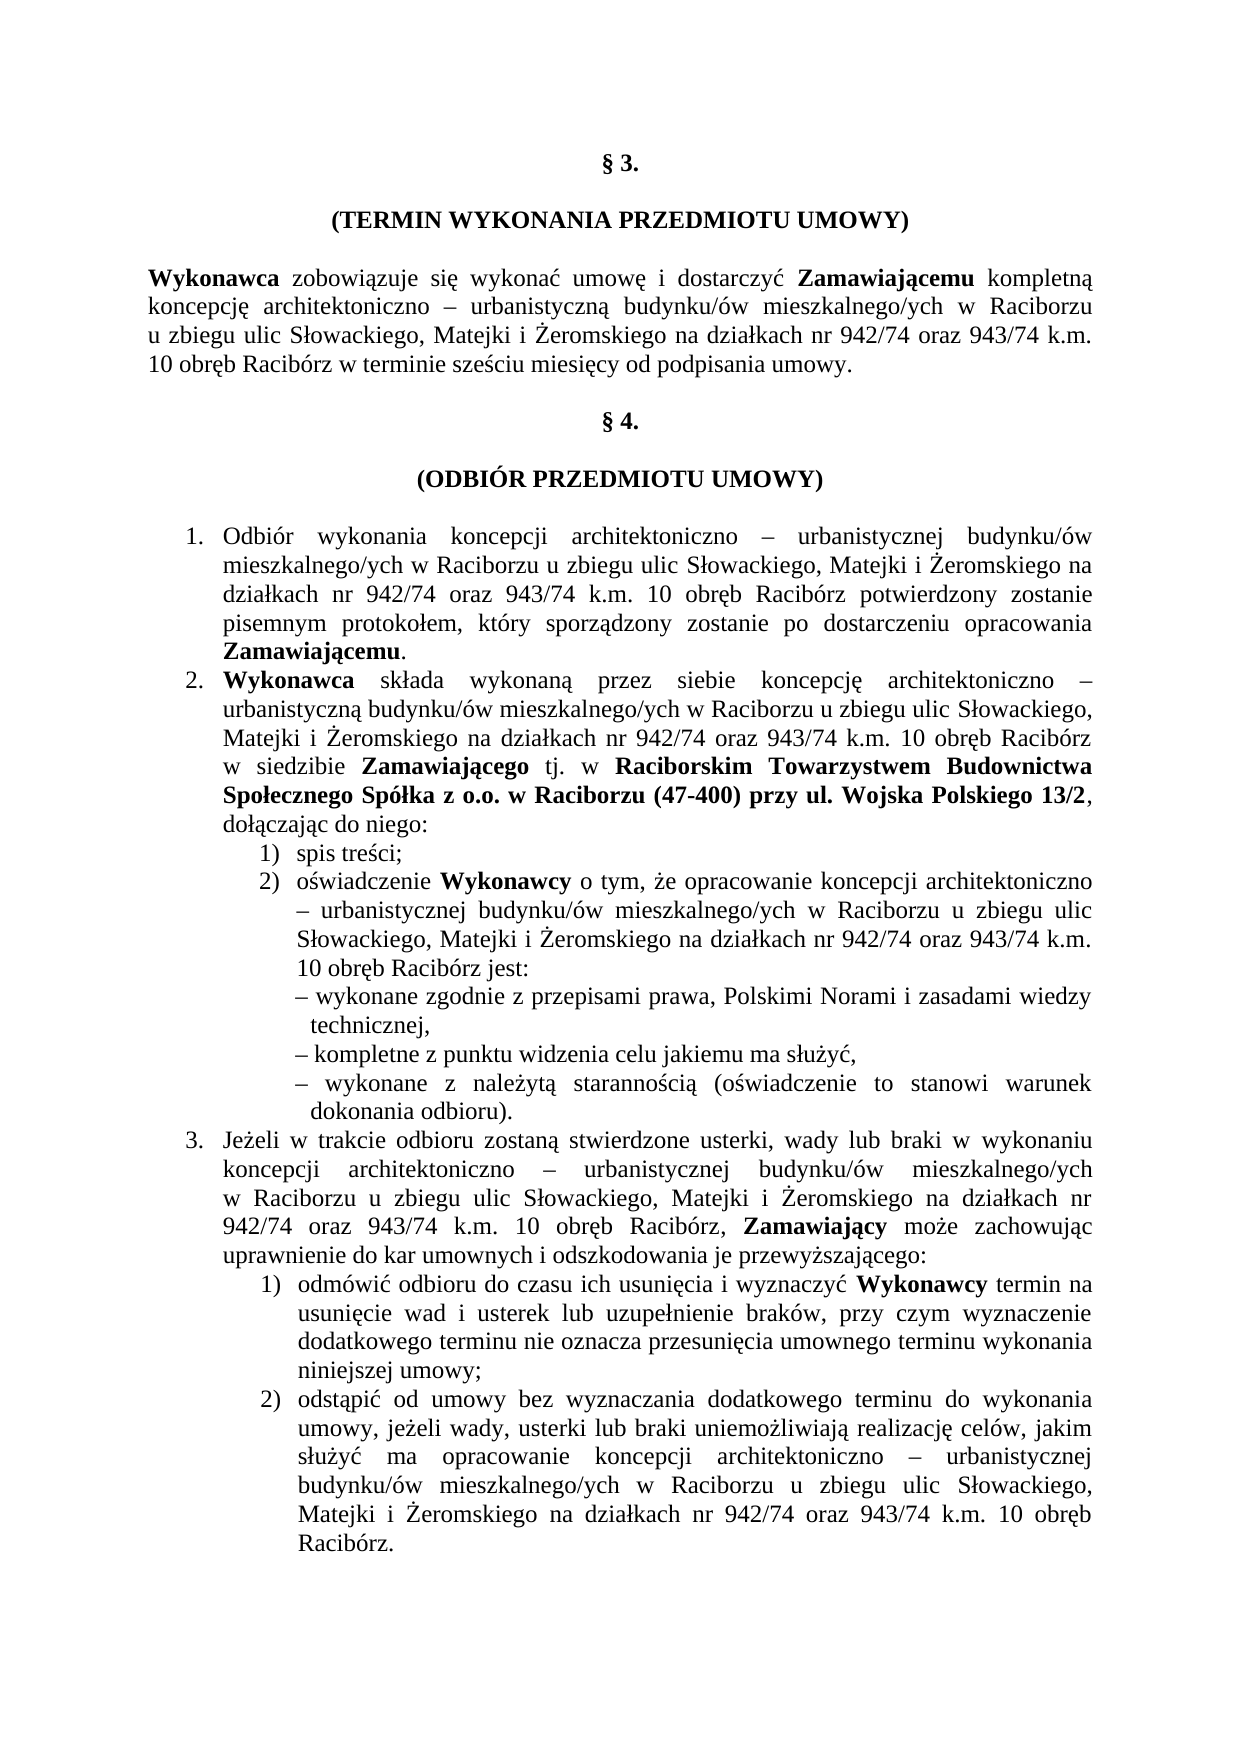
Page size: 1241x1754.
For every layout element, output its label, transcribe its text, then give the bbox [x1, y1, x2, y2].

text (TERMIN WYKONANIA PRZEDMIOTU UMOWY) [148, 205, 1093, 234]
text Wykonawca zobowiązuje się wykonać umowę i dostarczyć Zamawiającemu kompletną koncepcję architektoniczno – urbanistyczną budynku/ów mieszkalnego/ych w Raciborzu u zbiegu ulic Słowackiego, Matejki i Żeromskiego na działkach nr 942/74 oraz 943/74 k.m. 10 obręb Racibórz w terminie sześciu miesięcy od podpisania umowy. [148, 263, 1093, 378]
text – wykonane z należytą starannością (oświadczenie to stanowi warunek dokonania odbioru). [295, 1068, 1093, 1125]
text – kompletne z punktu widzenia celu jakiemu ma służyć, [221, 1039, 1093, 1068]
list spis treści; [259, 838, 1093, 866]
text (ODBIÓR PRZEDMIOTU UMOWY) [148, 464, 1093, 493]
list Wykonawca składa wykonaną przez siebie koncepcję architektoniczno – urbanistyczną budynku/ów mieszkalnego/ych w Raciborzu u zbiegu ulic Słowackiego, Matejki i Żeromskiego na działkach nr 942/74 oraz 943/74 k.m. 10 obręb Racibórz w siedzibie Zamawiającego tj. w Raciborskim Towarzystwem Budownictwa Społecznego Spółka z o.o. w Raciborzu (47-400) przy ul. Wojska Polskiego 13/2, dołączając do niego: [185, 665, 1093, 838]
list odstąpić od umowy bez wyznaczania dodatkowego terminu do wykonania umowy, jeżeli wady, usterki lub braki uniemożliwiają realizację celów, jakim służyć ma opracowanie koncepcji architektoniczno – urbanistycznej budynku/ów mieszkalnego/ych w Raciborzu u zbiegu ulic Słowackiego, Matejki i Żeromskiego na działkach nr 942/74 oraz 943/74 k.m. 10 obręb Racibórz. [260, 1384, 1093, 1556]
list Jeżeli w trakcie odbioru zostaną stwierdzone usterki, wady lub braki w wykonaniu koncepcji architektoniczno – urbanistycznej budynku/ów mieszkalnego/ych w Raciborzu u zbiegu ulic Słowackiego, Matejki i Żeromskiego na działkach nr 942/74 oraz 943/74 k.m. 10 obręb Racibórz, Zamawiający może zachowując uprawnienie do kar umownych i odszkodowania je przewyższającego: [185, 1125, 1093, 1269]
text § 4. [148, 406, 1093, 435]
list oświadczenie Wykonawcy o tym, że opracowanie koncepcji architektoniczno – urbanistycznej budynku/ów mieszkalnego/ych w Raciborzu u zbiegu ulic Słowackiego, Matejki i Żeromskiego na działkach nr 942/74 oraz 943/74 k.m. 10 obręb Racibórz jest: [259, 866, 1093, 981]
list odmówić odbioru do czasu ich usunięcia i wyznaczyć Wykonawcy termin na usunięcie wad i usterek lub uzupełnienie braków, przy czym wyznaczenie dodatkowego terminu nie oznacza przesunięcia umownego terminu wykonania niniejszej umowy; [260, 1269, 1093, 1384]
list Odbiór wykonania koncepcji architektoniczno – urbanistycznej budynku/ów mieszkalnego/ych w Raciborzu u zbiegu ulic Słowackiego, Matejki i Żeromskiego na działkach nr 942/74 oraz 943/74 k.m. 10 obręb Racibórz potwierdzony zostanie pisemnym protokołem, który sporządzony zostanie po dostarczeniu opracowania Zamawiającemu. [185, 521, 1093, 665]
text – wykonane zgodnie z przepisami prawa, Polskimi Norami i zasadami wiedzy technicznej, [295, 981, 1093, 1039]
text § 3. [148, 148, 1093, 176]
